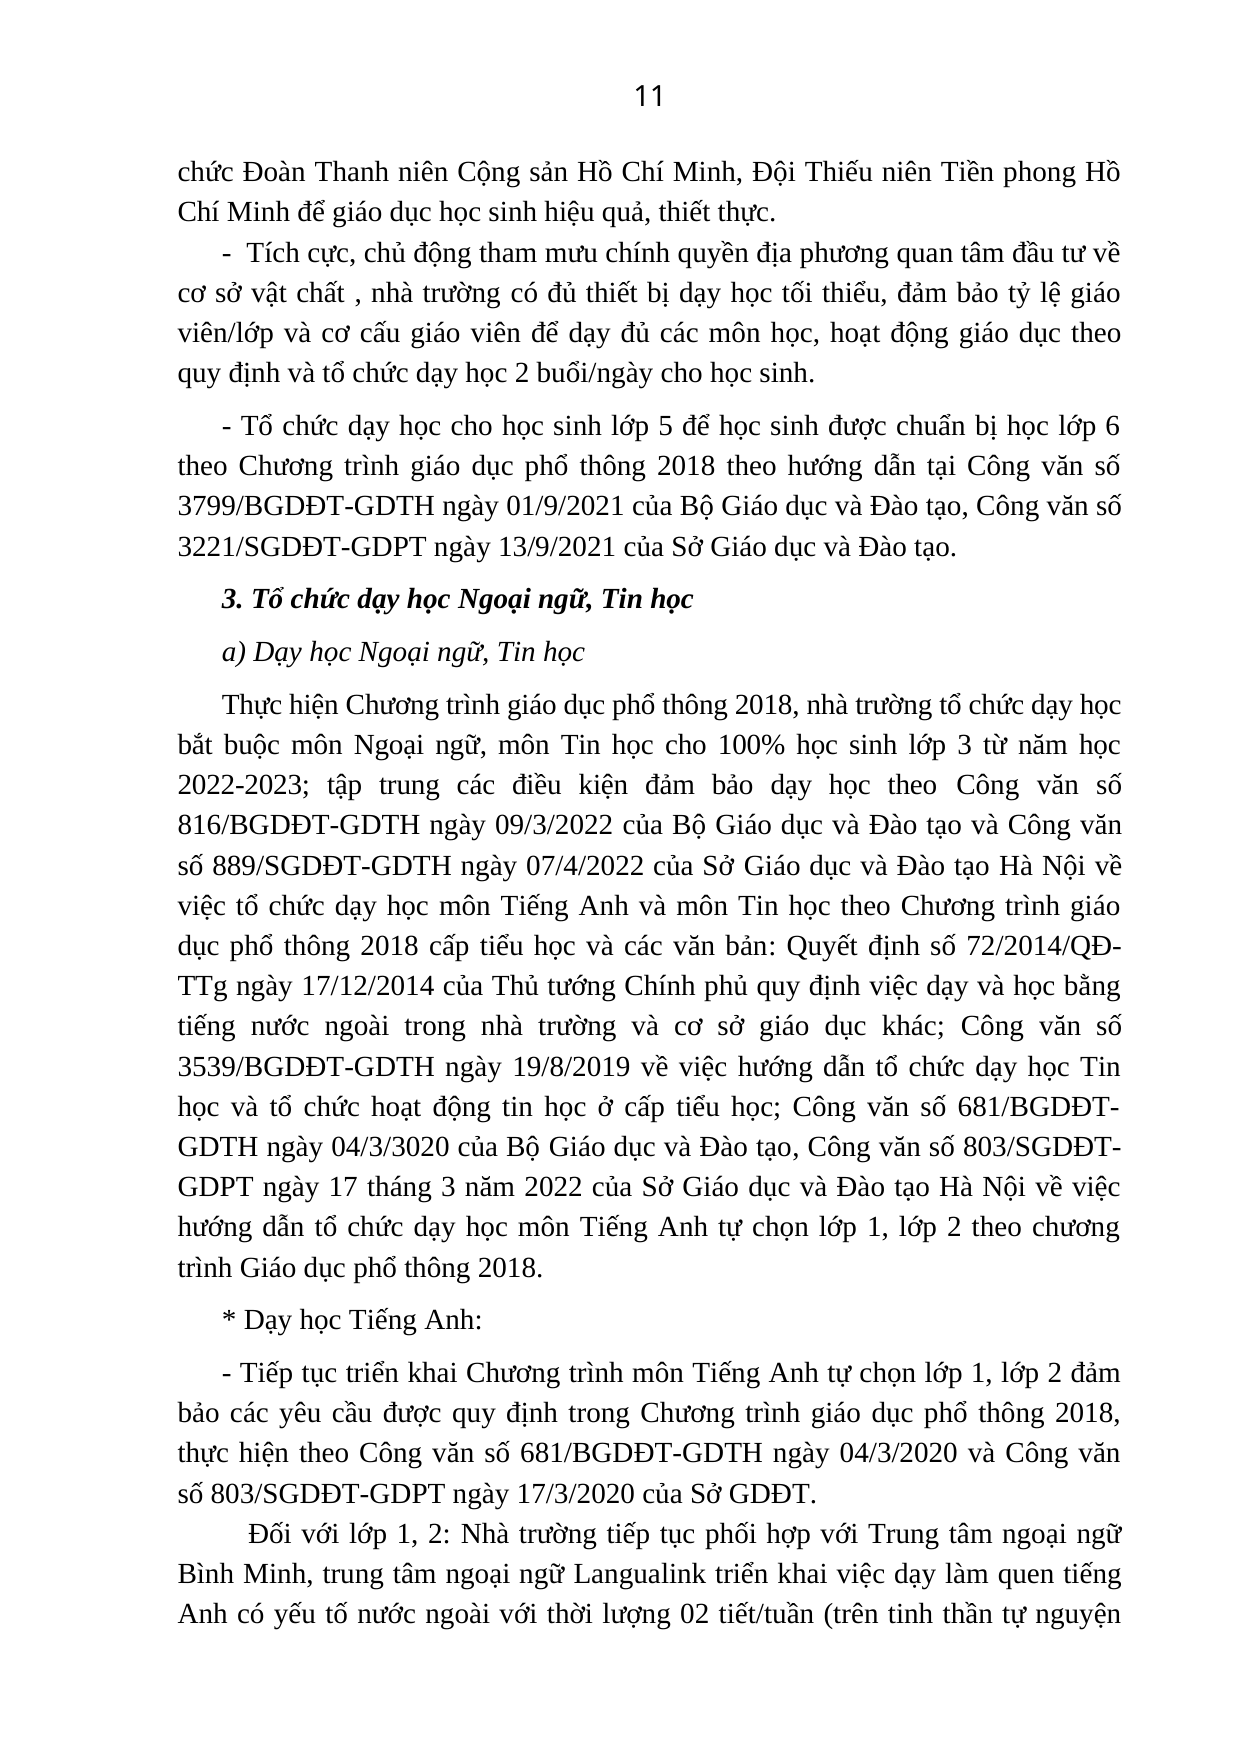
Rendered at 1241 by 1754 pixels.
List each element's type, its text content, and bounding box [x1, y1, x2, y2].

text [177, 154, 1122, 228]
text a) Dạy học Ngoại ngữ, Tin học [177, 634, 1123, 668]
text Thực hiện Chương trình giáo dục phổ thông 2018, nhà trường tổ chức dạy học bắt buộc môn Ngoại ngữ, môn Tin học cho 100% học sinh lớp 3 từ năm học 2022-2023; tập trung các điều kiện đảm bảo dạy học theo Công văn số 816/BGDĐT-GDTH ngày 09/3/2022 của Bộ Giáo dục và Đào tạo và Công văn số 889/SGDĐT-GDTH ngày 07/4/2022 của Sở Giáo dục và Đào tạo Hà Nội về việc tổ chức dạy học môn Tiếng Anh và môn Tin học theo Chương trình giáo dục phổ thông 2018 cấp tiểu học và các văn bản: Quyết định số 72/2014/QĐ-TTg ngày 17/12/2014 của Thủ tướng Chính phủ quy định việc dạy và học bằng tiếng nước ngoài trong nhà trường và cơ sở giáo dục khác; Công văn số 3539/BGDĐT-GDTH ngày 19/8/2019 về việc hướng dẫn tổ chức dạy học Tin học và tổ chức hoạt động tin học ở cấp tiểu học; Công văn số 681/BGDĐT-GDTH ngày 04/3/3020 của Bộ Giáo dục và Đào tạo, Công văn số 803/SGDĐT-GDPT ngày 17 tháng 3 năm 2022 của Sở Giáo dục và Đào tạo Hà Nội về việc hướng dẫn tổ chức dạy học môn Tiếng Anh tự chọn lớp 1, lớp 2 theo chương trình Giáo dục phổ thông 2018. [177, 687, 1122, 1283]
text 3. Tổ chức dạy học Ngoại ngữ, Tin học [177, 581, 1123, 615]
text - Tích cực, chủ động tham mưu chính quyền địa phương quan tâm đầu tư về cơ sở vật chất , nhà trường có đủ thiết bị dạy học tối thiểu, đảm bảo tỷ lệ giáo viên/lớp và cơ cấu giáo viên để dạy đủ các môn học, hoạt động giáo dục theo quy định và tổ chức dạy học 2 buổi/ngày cho học sinh. [177, 235, 1122, 389]
text * Dạy học Tiếng Anh: [177, 1302, 511, 1336]
text - Tiếp tục triển khai Chương trình môn Tiếng Anh tự chọn lớp 1, lớp 2 đảm bảo các yêu cầu được quy định trong Chương trình giáo dục phổ thông 2018, thực hiện theo Công văn số 681/BGDĐT-GDTH ngày 04/3/2020 và Công văn số 803/SGDĐT-GDPT ngày 17/3/2020 của Sở GDĐT. [177, 1355, 1122, 1509]
text - Tổ chức dạy học cho học sinh lớp 5 để học sinh được chuẩn bị học lớp 6 theo Chương trình giáo dục phổ thông 2018 theo hướng dẫn tại Công văn số 3799/BGDĐT-GDTH ngày 01/9/2021 của Bộ Giáo dục và Đào tạo, Công văn số 3221/SGDĐT-GDPT ngày 13/9/2021 của Sở Giáo dục và Đào tạo. [177, 408, 1122, 562]
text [177, 1516, 1122, 1630]
